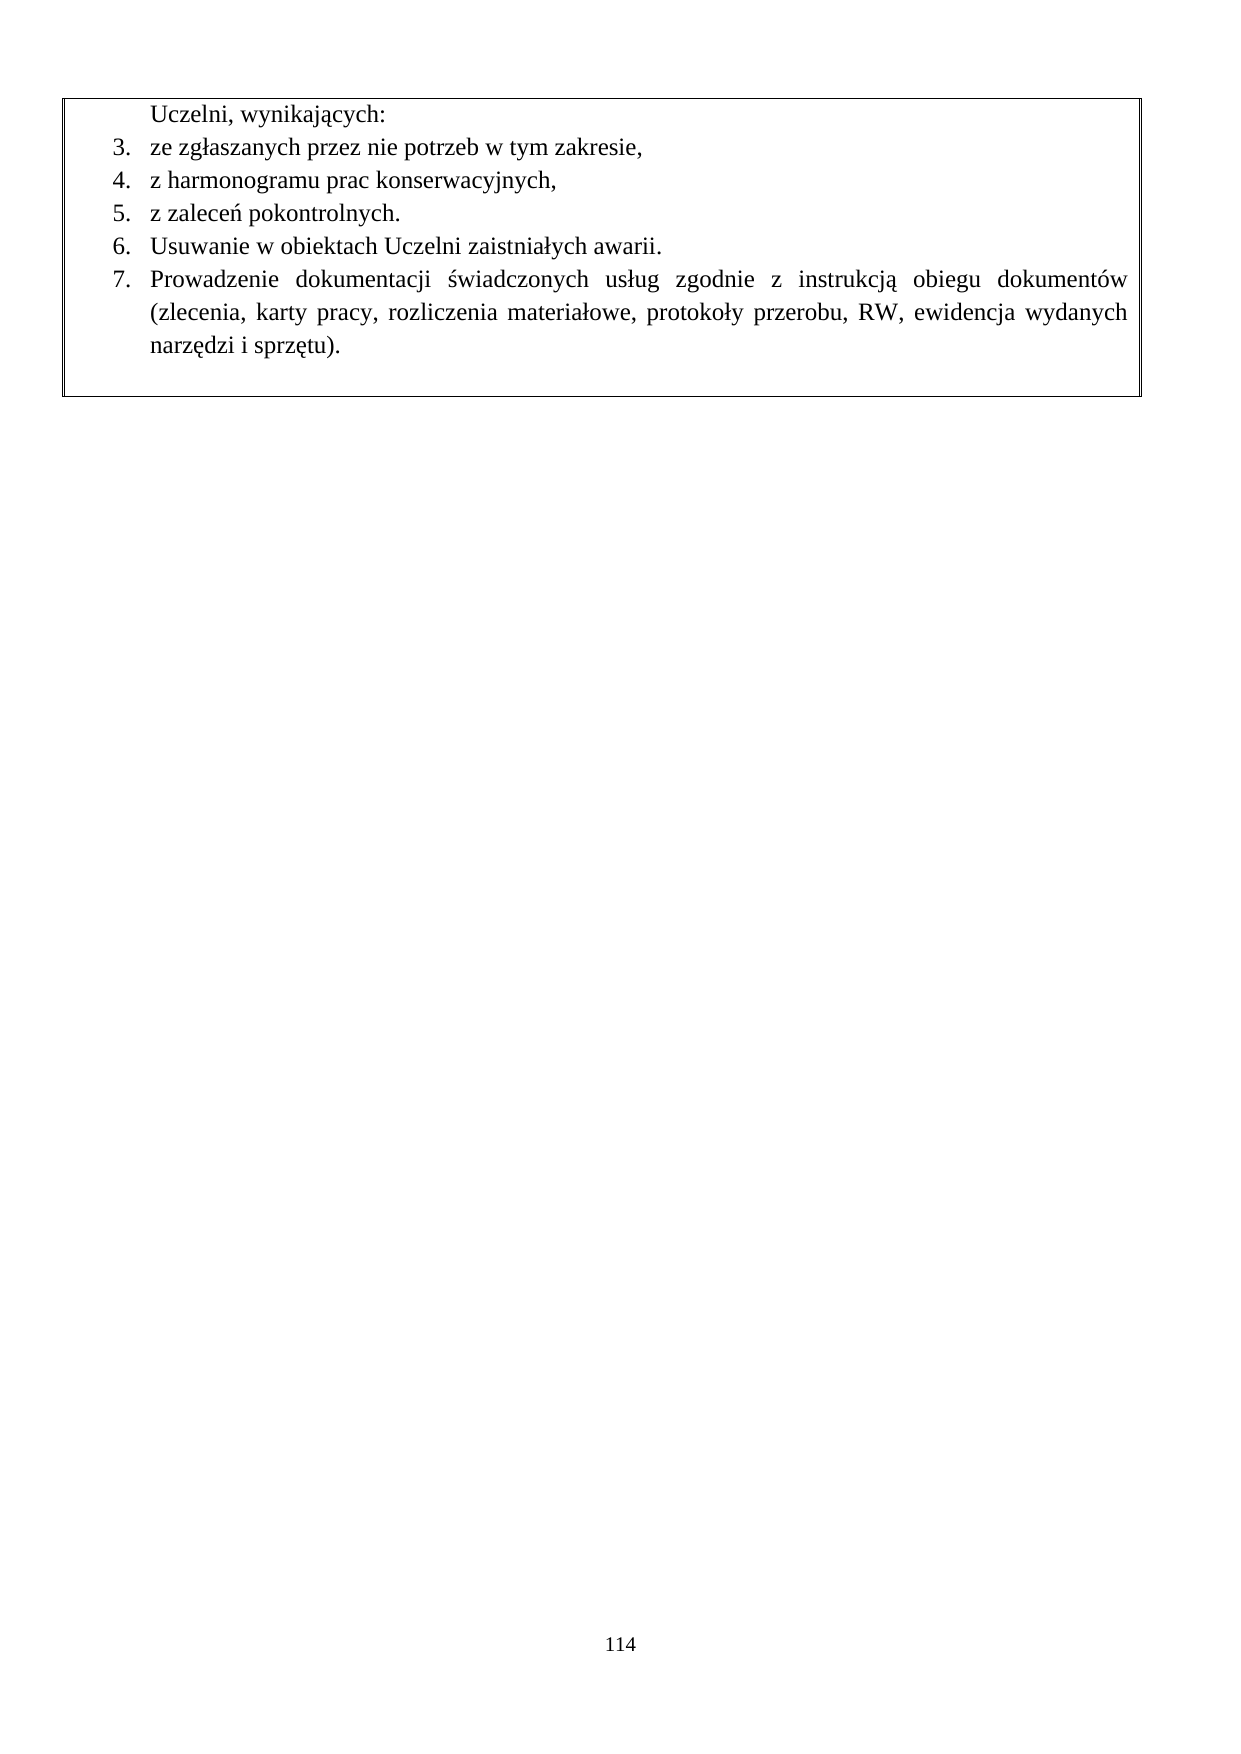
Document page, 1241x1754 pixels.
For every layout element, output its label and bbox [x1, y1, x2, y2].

table_cell [65, 99, 1139, 396]
